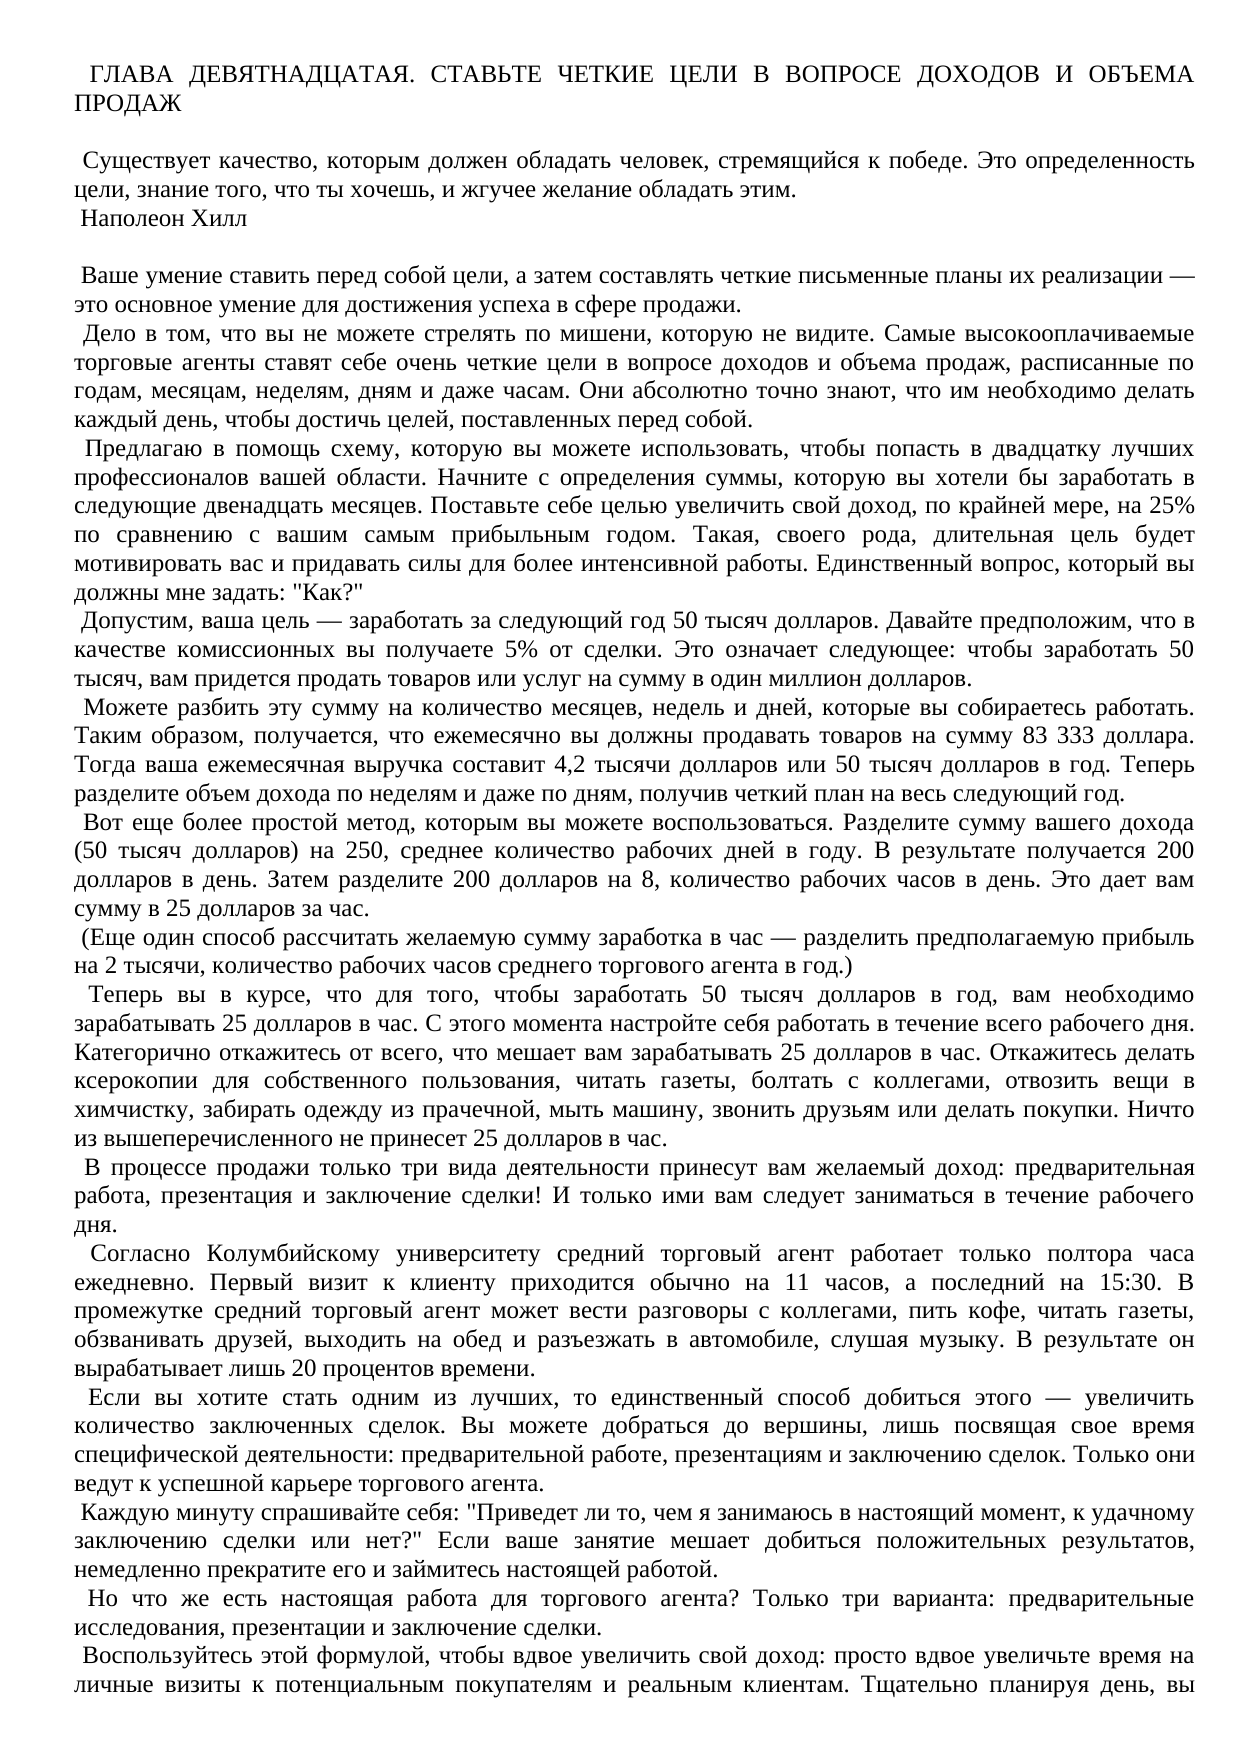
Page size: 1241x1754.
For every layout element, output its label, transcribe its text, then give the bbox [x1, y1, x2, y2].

text Согласно Колумбийскому университету средний торговый агент работает только полтора часа ежедневно. Первый визит к клиенту приходится обычно на 11 часов, а последний на 15:30. В промежутке средний торговый агент может вести разговоры с коллегами, пить кофе, читать газеты, обзванивать друзей, выходить на обед и разъезжать в автомобиле, слушая музыку. В результате он вырабатывает лишь 20 процентов времени. [74, 1238, 1196, 1382]
text Но что же есть настоящая работа для торгового агента? Только три варианта: предварительные исследования, презентации и заключение сделки. [74, 1583, 1196, 1640]
text Можете разбить эту сумму на количество месяцев, недель и дней, которые вы собираетесь работать. Таким образом, получается, что ежемесячно вы должны продавать товаров на сумму 83 333 доллара. Тогда ваша ежемесячная выручка составит 4,2 тысячи долларов или 50 тысяч долларов в год. Теперь разделите объем дохода по неделям и даже по дням, получив четкий план на весь следующий год. [74, 692, 1196, 807]
text Теперь вы в курсе, что для того, чтобы заработать 50 тысяч долларов в год, вам необходимо зарабатывать 25 долларов в час. С этого момента настройте себя работать в течение всего рабочего дня. Категорично откажитесь от всего, что мешает вам зарабатывать 25 долларов в час. Откажитесь делать ксерокопии для собственного пользования, читать газеты, болтать с коллегами, отвозить вещи в химчистку, забирать одежду из прачечной, мыть машину, звонить друзьям или делать покупки. Ничто из вышеперечисленного не принесет 25 долларов в час. [74, 979, 1196, 1152]
text Наполеон Хилл [74, 203, 1196, 232]
text (Еще один способ рассчитать желаемую сумму заработка в час — разделить предполагаемую прибыль на 2 тысячи, количество рабочих часов среднего торгового агента в год.) [74, 922, 1196, 979]
text Если вы хотите стать одним из лучших, то единственный способ добиться этого — увеличить количество заключенных сделок. Вы можете добраться до вершины, лишь посвящая свое время специфической деятельности: предварительной работе, презентациям и заключению сделок. Только они ведут к успешной карьере торгового агента. [74, 1382, 1196, 1497]
text Допустим, ваша цель — заработать за следующий год 50 тысяч долларов. Давайте предположим, что в качестве комиссионных вы получаете 5% от сделки. Это означает следующее: чтобы заработать 50 тысяч, вам придется продать товаров или услуг на сумму в один миллион долларов. [74, 605, 1196, 692]
text Предлагаю в помощь схему, которую вы можете использовать, чтобы попасть в двадцатку лучших профессионалов вашей области. Начните с определения суммы, которую вы хотели бы заработать в следующие двенадцать месяцев. Поставьте себе целью увеличить свой доход, по крайней мере, на 25% по сравнению с вашим самым прибыльным годом. Такая, своего рода, длительная цель будет мотивировать вас и придавать силы для более интенсивной работы. Единственный вопрос, который вы должны мне задать: "Как?" [74, 433, 1196, 605]
text Дело в том, что вы не можете стрелять по мишени, которую не видите. Самые высокооплачиваемые торговые агенты ставят себе очень четкие цели в вопросе доходов и объема продаж, расписанные по годам, месяцам, неделям, дням и даже часам. Они абсолютно точно знают, что им необходимо делать каждый день, чтобы достичь целей, поставленных перед собой. [74, 318, 1196, 433]
text ГЛАВА ДЕВЯТНАДЦАТАЯ. СТАВЬТЕ ЧЕТКИЕ ЦЕЛИ В ВОПРОСЕ ДОХОДОВ И ОБЪЕМА ПРОДАЖ [74, 59, 1196, 117]
text Вот еще более простой метод, которым вы можете воспользоваться. Разделите сумму вашего дохода (50 тысяч долларов) на 250, среднее количество рабочих дней в году. В результате получается 200 долларов в день. Затем разделите 200 долларов на 8, количество рабочих часов в день. Это дает вам сумму в 25 долларов за час. [74, 807, 1196, 922]
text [74, 1640, 1196, 1698]
text Существует качество, которым должен обладать человек, стремящийся к победе. Это определенность цели, знание того, что ты хочешь, и жгучее желание обладать этим. [74, 145, 1196, 203]
text Ваше умение ставить перед собой цели, а затем составлять четкие письменные планы их реализации — это основное умение для достижения успеха в сфере продажи. [74, 260, 1196, 318]
text В процессе продажи только три вида деятельности принесут вам желаемый доход: предварительная работа, презентация и заключение сделки! И только ими вам следует заниматься в течение рабочего дня. [74, 1152, 1196, 1238]
text Каждую минуту спрашивайте себя: "Приведет ли то, чем я занимаюсь в настоящий момент, к удачному заключению сделки или нет?" Если ваше занятие мешает добиться положительных результатов, немедленно прекратите его и займитесь настоящей работой. [74, 1497, 1196, 1583]
